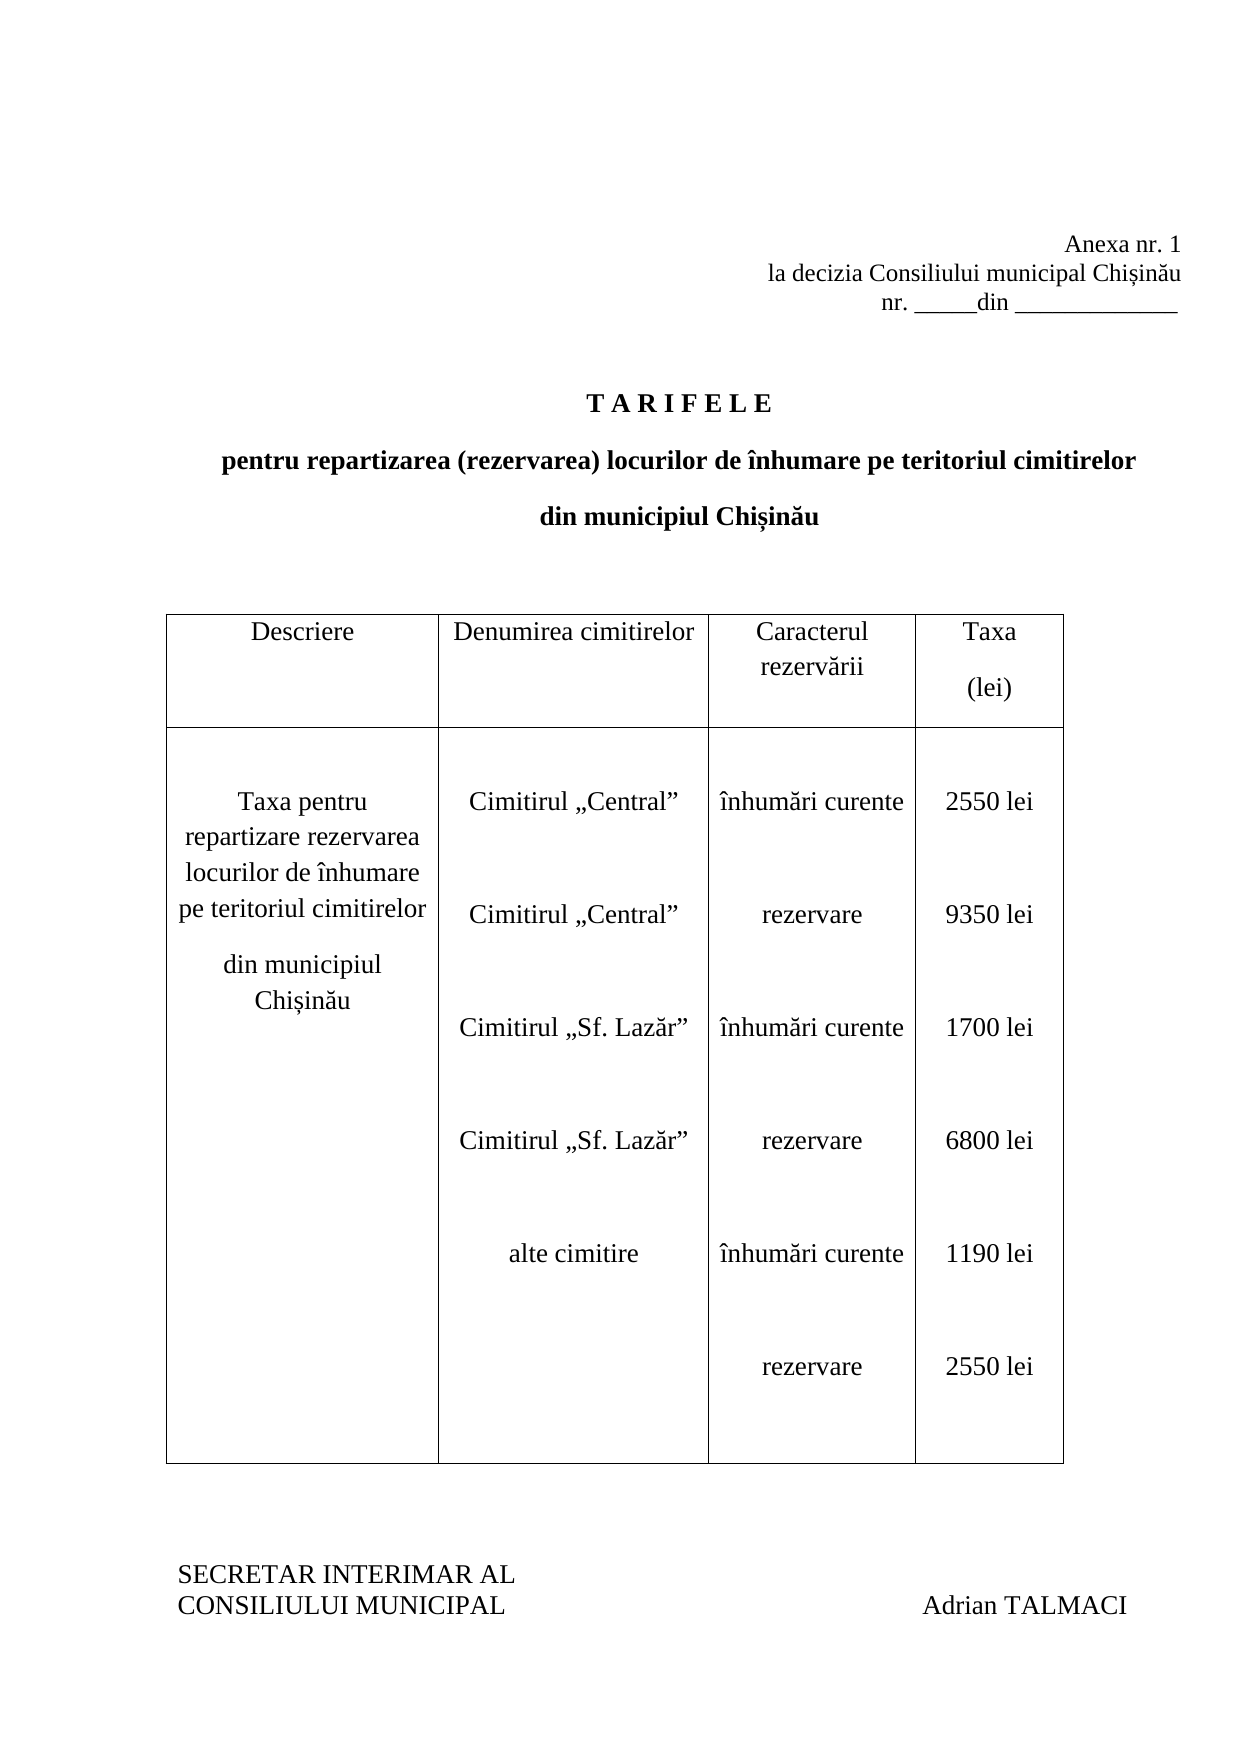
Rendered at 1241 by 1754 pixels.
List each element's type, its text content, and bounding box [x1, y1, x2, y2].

table_cell 2550 lei 9350 lei 1700 lei 6800 lei 1190 lei 2550 lei [916, 728, 1063, 1463]
text T A R I F E L E [177, 387, 1181, 418]
table_header Caracterul rezervării [709, 615, 915, 727]
text pentru repartizarea (rezervarea) locurilor de înhumare pe teritoriul cimitirelor [177, 444, 1181, 475]
text Anexa nr. 1 la decizia Consiliului municipal Chișinău [177, 229, 1181, 287]
table_header Taxa (lei) [916, 615, 1063, 727]
table_cell Cimitirul „Central” Cimitirul „Central” Cimitirul „Sf. Lazăr” Cimitirul „Sf. Lazăr” alte cimitire [439, 728, 708, 1463]
table_cell înhumări curente rezervare înhumări curente rezervare înhumări curente rezervare [709, 728, 915, 1463]
table_header Descriere [167, 615, 438, 727]
table_cell Taxa pentru repartizare rezervarea locurilor de înhumare pe teritoriul cimitirelor din municipiul Chișinău [167, 728, 438, 1463]
table_header Denumirea cimitirelor [439, 615, 708, 727]
text SECRETAR INTERIMAR AL [177, 1558, 1181, 1589]
text din municipiul Chișinău [177, 500, 1181, 532]
text nr. _____din _____________ [177, 287, 1181, 316]
text CONSILIULUI MUNICIPAL Adrian TALMACI [177, 1589, 1181, 1620]
